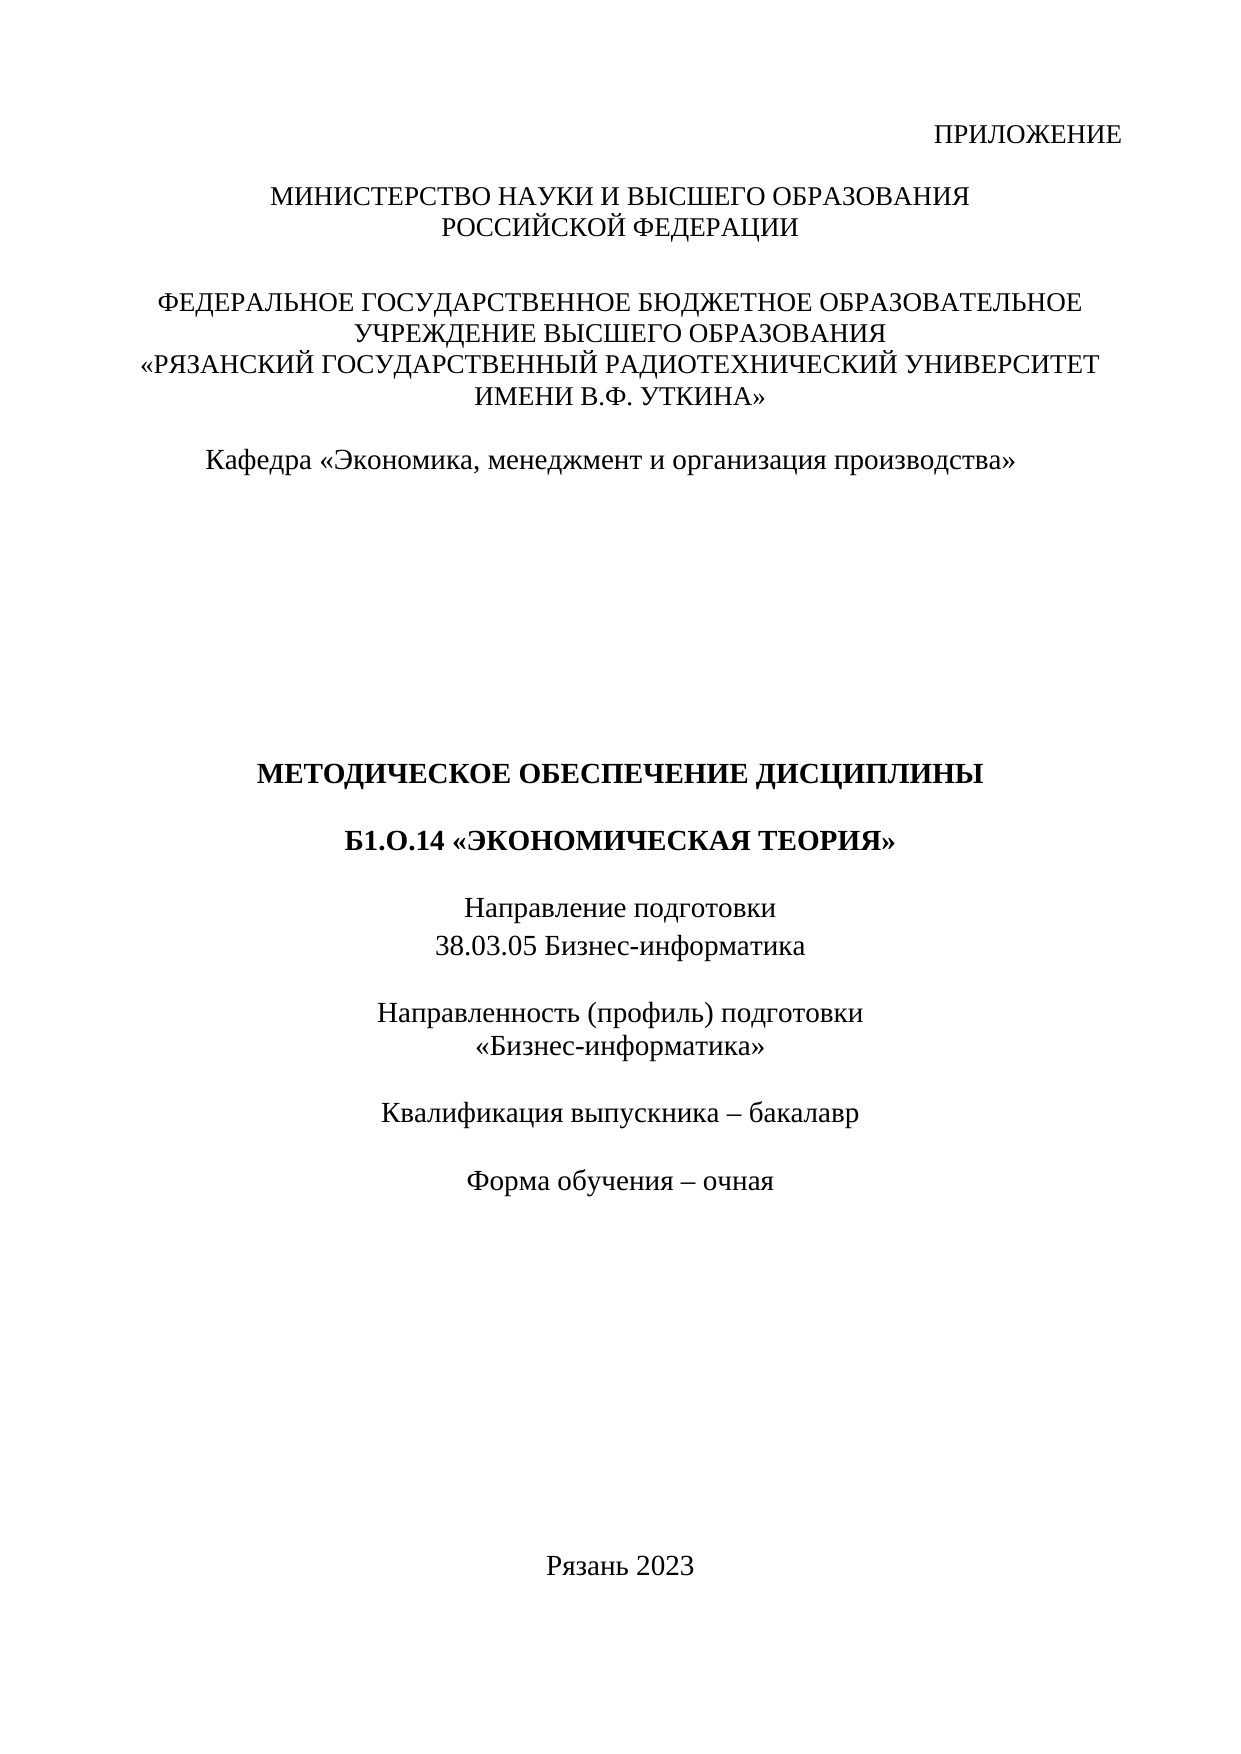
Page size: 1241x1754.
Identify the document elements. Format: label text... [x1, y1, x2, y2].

text Квалификация выпускника – бакалавр [118, 1096, 1122, 1129]
text МЕТОДИЧЕСКОЕ ОБЕСПЕЧЕНИЕ ДИСЦИПЛИНЫ [118, 756, 1122, 789]
text Направленность (профиль) подготовки [118, 995, 1122, 1028]
text Б1.О.14 «ЭКОНОМИЧЕСКАЯ ТЕОРИЯ» [118, 823, 1122, 857]
text РОССИЙСКОЙ ФЕДЕРАЦИИ [118, 212, 1122, 243]
text Рязань 2023 [118, 1548, 1122, 1582]
text ФЕДЕРАЛЬНОЕ ГОСУДАРСТВЕННОЕ БЮДЖЕТНОЕ ОБРАЗОВАТЕЛЬНОЕ УЧРЕЖДЕНИЕ ВЫСШЕГО ОБРАЗОВАНИЯ [118, 286, 1122, 349]
text МИНИСТЕРСТВО НАУКИ И ВЫСШЕГО ОБРАЗОВАНИЯ [118, 180, 1122, 212]
text ПРИЛОЖЕНИЕ [118, 118, 1122, 149]
text Кафедра «Экономика, менеджмент и организация производства» [99, 442, 1122, 476]
text «Бизнес-информатика» [118, 1028, 1122, 1062]
text 38.03.05 Бизнес-информатика [118, 928, 1122, 961]
text Форма обучения – очная [118, 1163, 1122, 1196]
text «РЯЗАНСКИЙ ГОСУДАРСТВЕННЫЙ РАДИОТЕХНИЧЕСКИЙ УНИВЕРСИТЕТ ИМЕНИ В.Ф. УТКИНА» [118, 349, 1122, 411]
text Направление подготовки [118, 890, 1122, 924]
